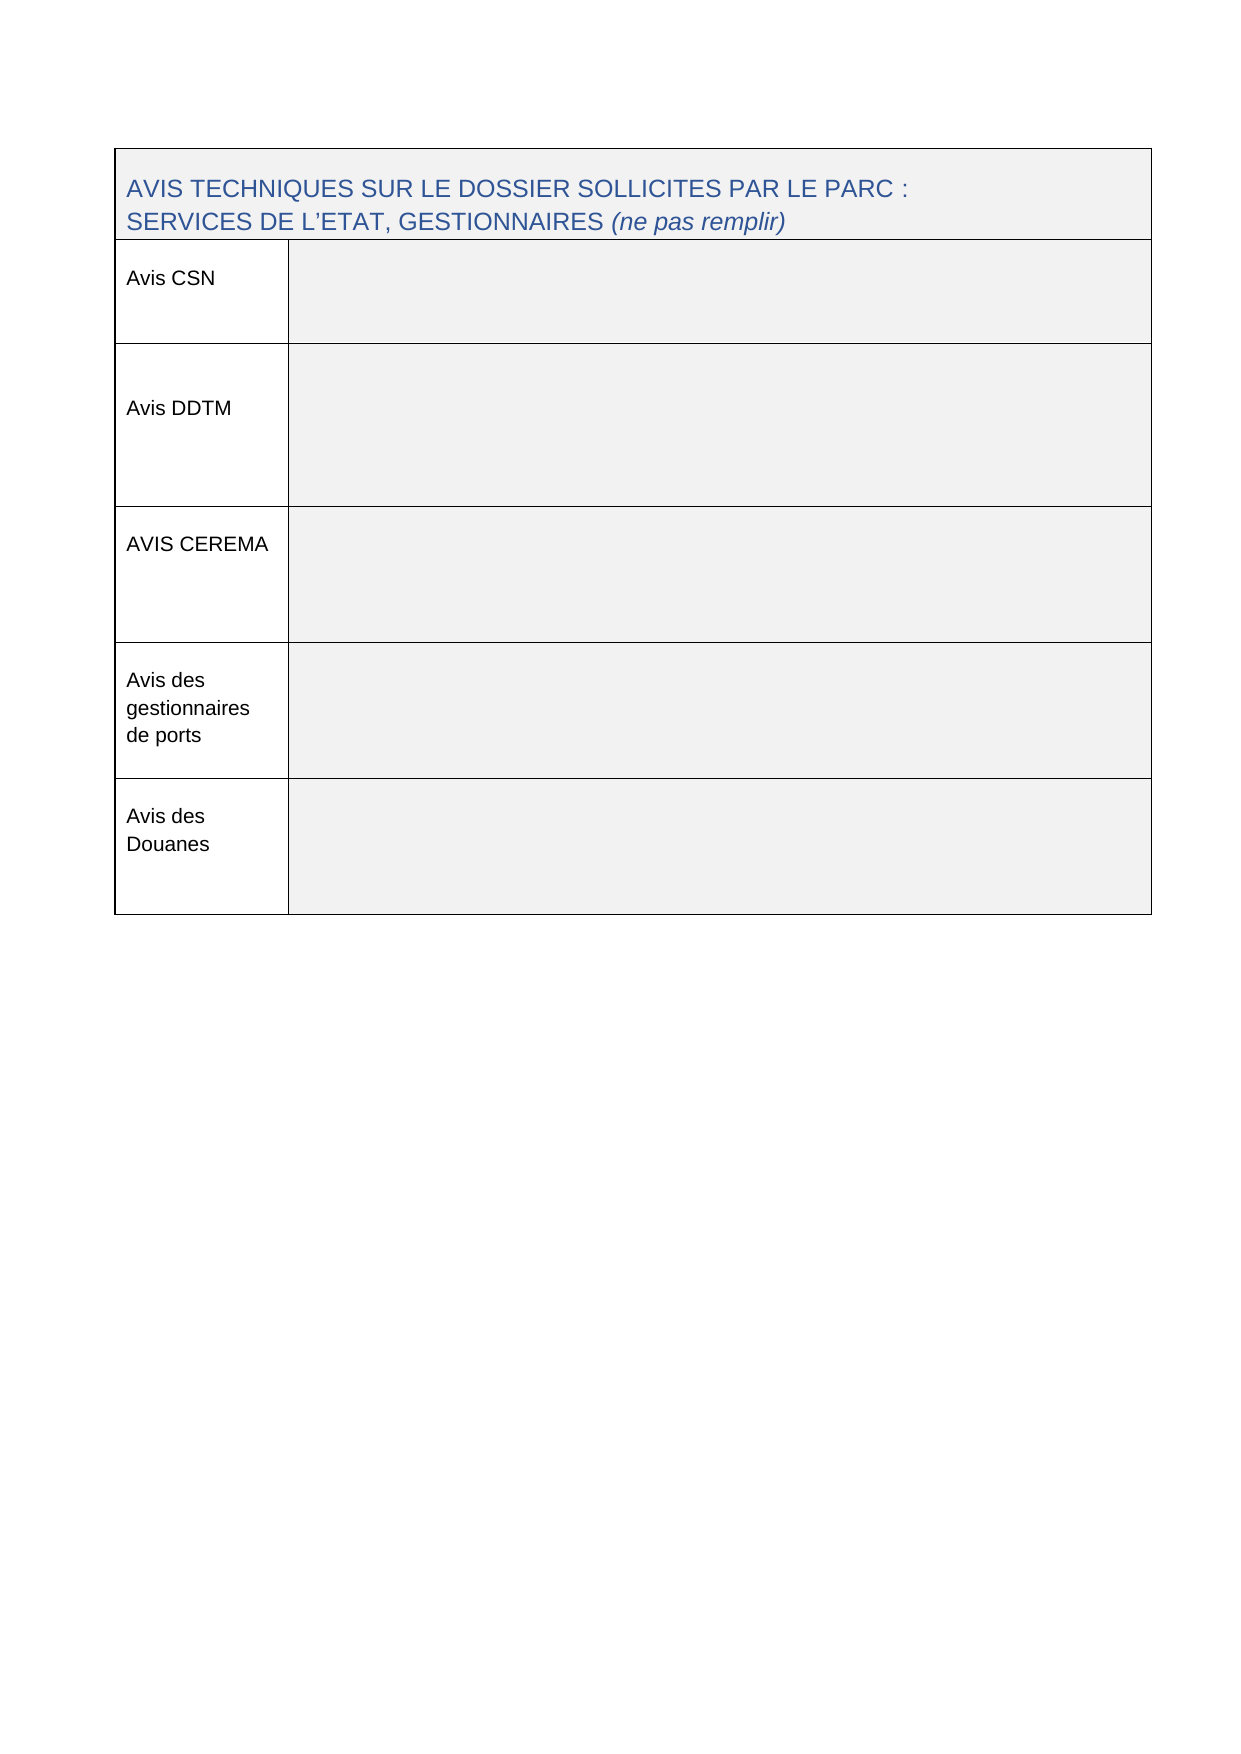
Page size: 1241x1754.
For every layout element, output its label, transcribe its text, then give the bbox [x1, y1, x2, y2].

table_cell [289, 779, 1151, 914]
table_cell Avis DDTM [116, 344, 288, 506]
table_cell Avis des Douanes [116, 779, 288, 914]
table_cell [289, 643, 1151, 778]
table_header AVIS TECHNIQUES SUR LE DOSSIER SOLLICITES PAR LE PARC : SERVICES DE L’ETAT, GESTIONNAIRES (ne pas remplir) [116, 149, 1151, 239]
table_cell AVIS CEREMA [116, 507, 288, 642]
table_cell [289, 240, 1151, 342]
table_cell [289, 344, 1151, 506]
table_cell Avis des gestionnaires de ports [116, 643, 288, 778]
table_cell [289, 507, 1151, 642]
table_cell Avis CSN [116, 240, 288, 342]
